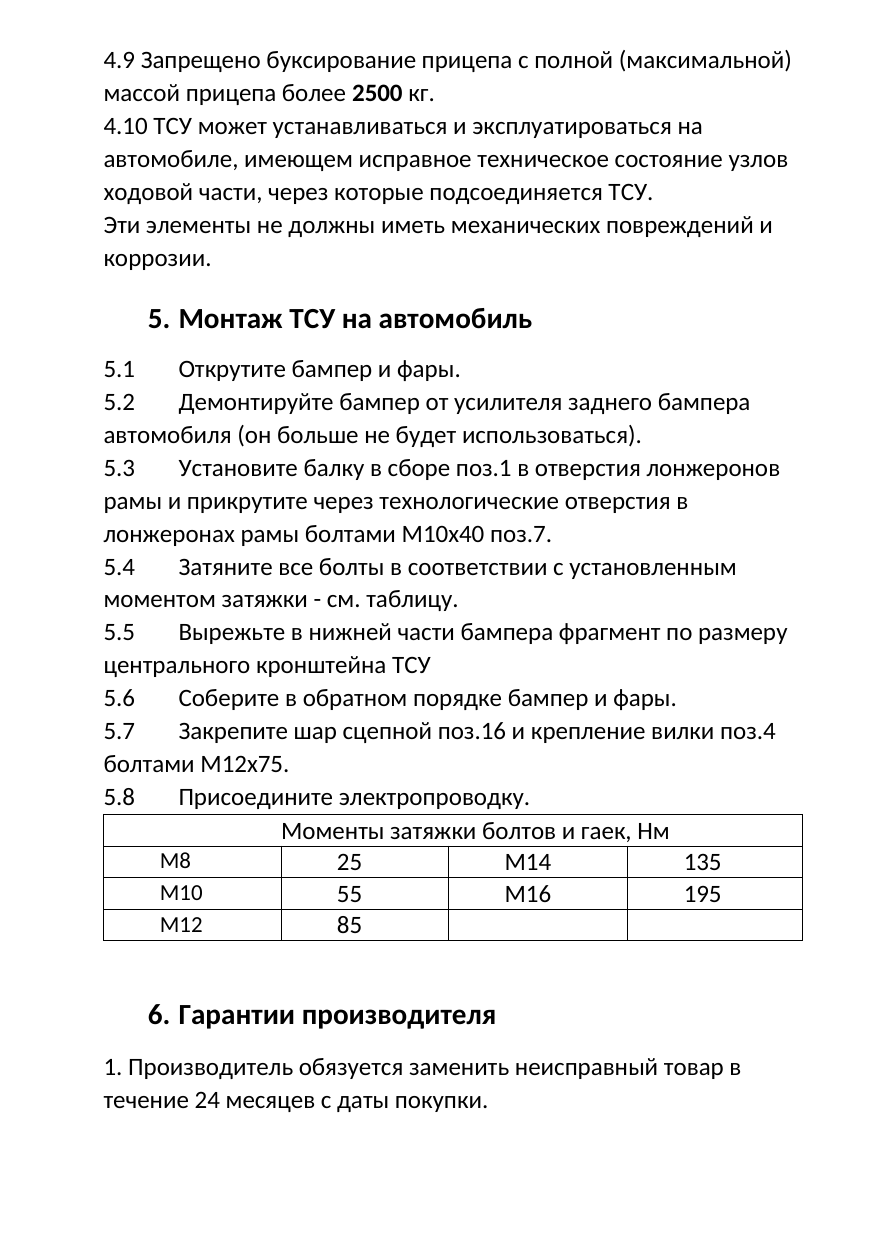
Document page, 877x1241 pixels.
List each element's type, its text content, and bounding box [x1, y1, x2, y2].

list 5.2 Демонтируйте бампер от усилителя заднего бампера автомобиля (он больше не будет использоваться). [103, 386, 803, 449]
table_cell 55 [282, 878, 448, 909]
list 5.3 Установите балку в сборе поз.1 в отверстия лонжеронов рамы и прикрутите через технологические отверстия в лонжеронах рамы болтами М10х40 поз.7. [103, 452, 803, 548]
list 5.5 Вырежьте в нижней части бампера фрагмент по размеру центрального кронштейна ТСУ [103, 616, 803, 680]
table_cell М10 [104, 878, 281, 909]
table_cell 25 [282, 847, 448, 877]
table_cell М14 [449, 847, 627, 877]
list 5.1 Открутите бампер и фары. [103, 353, 803, 384]
text 4.10 ТСУ может устанавливаться и эксплуатироваться на автомобиле, имеющем исправное техническое состояние узлов ходовой части, через которые подсоединяется ТСУ. [103, 110, 803, 206]
table_cell [449, 910, 627, 940]
table_header Моменты затяжки болтов и гаек, Нм [104, 815, 802, 846]
table_cell 195 [628, 878, 802, 909]
list 5.4 Затяните все болты в соответствии с установленным моментом затяжки - см. таблицу. [103, 551, 803, 614]
text 1. Производитель обязуется заменить неисправный товар в течение 24 месяцев с даты покупки. [103, 1051, 803, 1115]
list 5.7 Закрепите шар сцепной поз.16 и крепление вилки поз.4 болтами М12х75. [103, 715, 803, 779]
list Гарантии производителя [103, 996, 803, 1032]
table_cell 135 [628, 847, 802, 877]
table_cell 85 [282, 910, 448, 940]
table_cell М12 [104, 910, 281, 940]
list 5.8 Присоедините электропроводку. [103, 781, 803, 812]
list 5.6 Соберите в обратном порядке бампер и фары. [103, 682, 803, 713]
list Монтаж ТСУ на автомобиль [103, 300, 803, 335]
table_cell М8 [104, 847, 281, 877]
text 4.9 Запрещено буксирование прицепа с полной (максимальной) массой прицепа более 2500 кг. [103, 44, 803, 108]
text Эти элементы не должны иметь механических повреждений и коррозии. [103, 209, 803, 272]
table_cell [628, 910, 802, 940]
table_cell М16 [449, 878, 627, 909]
